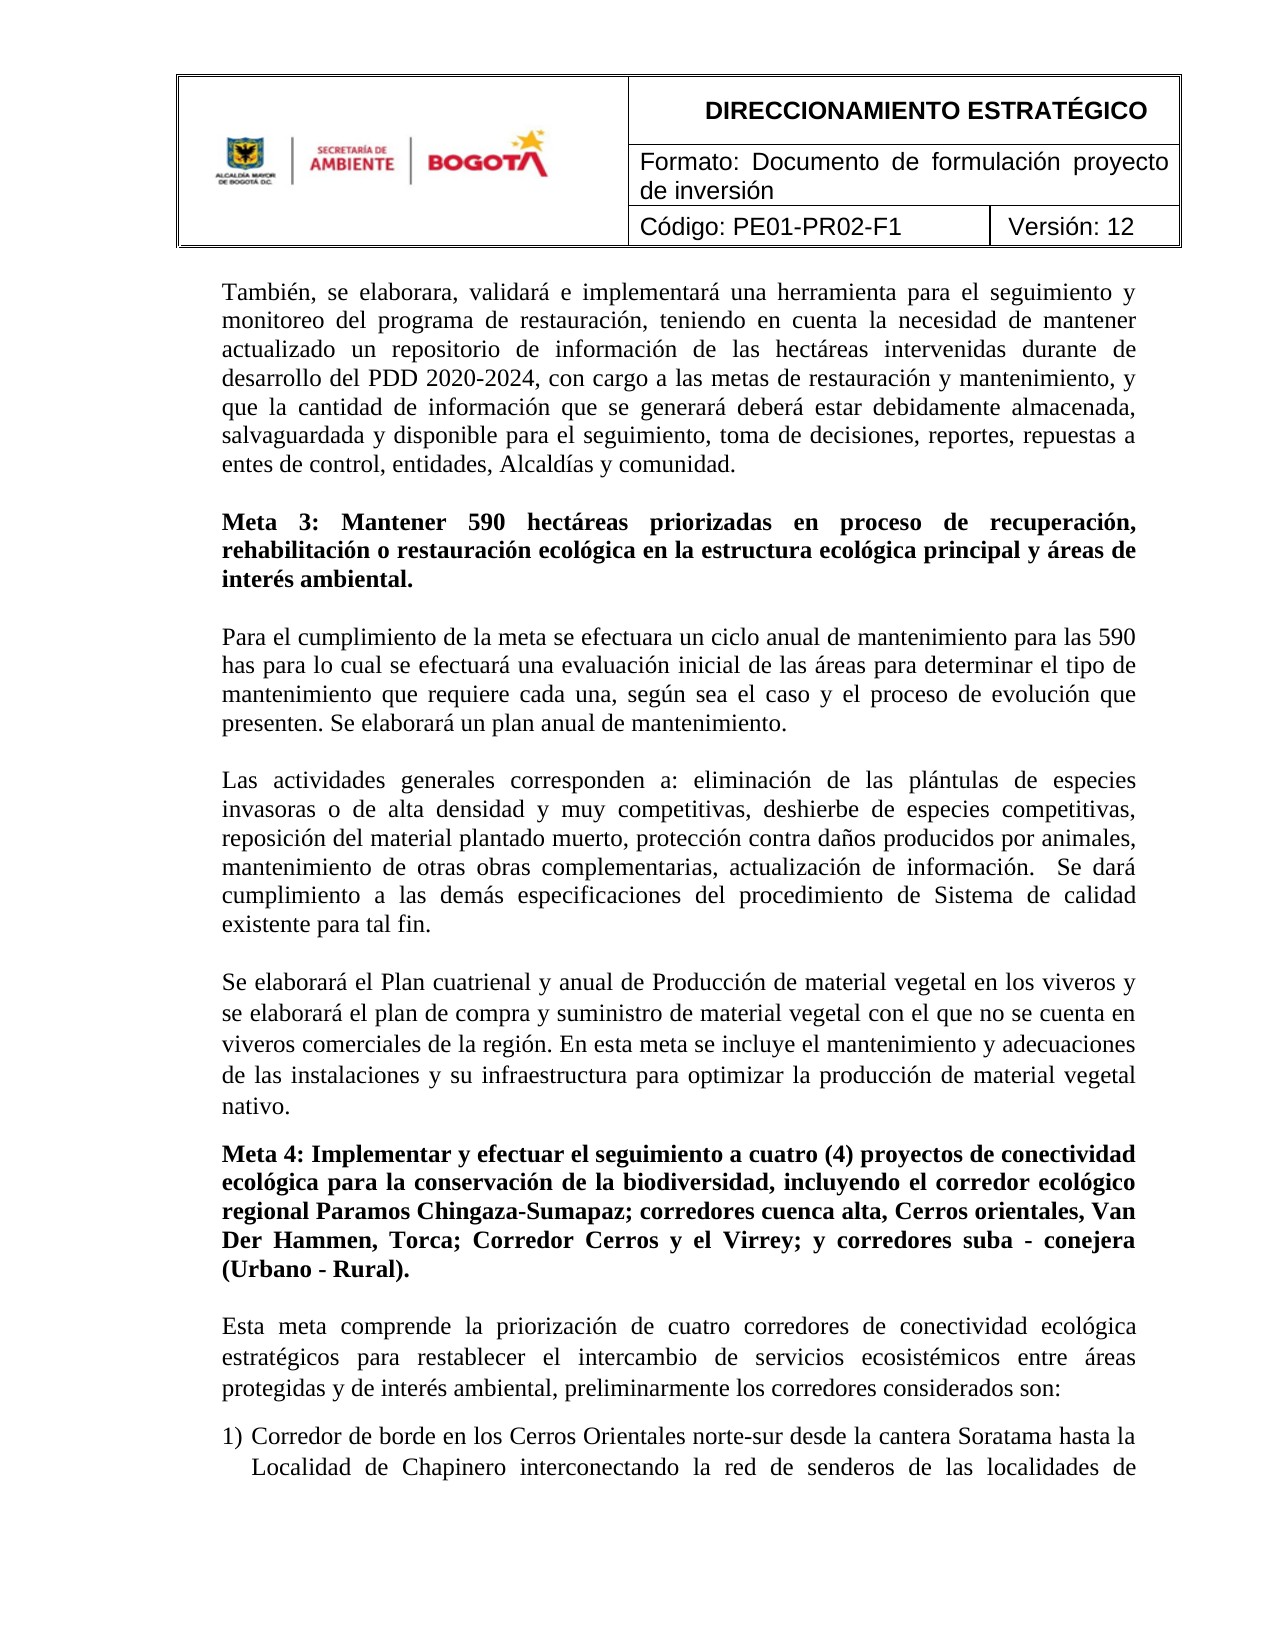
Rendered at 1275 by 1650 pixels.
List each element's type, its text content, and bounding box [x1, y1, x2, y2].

text También, se elaborara, validará e implementará una herramienta para el seguimiento y monitoreo del programa de restauración, teniendo en cuenta la necesidad de mantener actualizado un repositorio de información de las hectáreas intervenidas durante de desarrollo del PDD 2020-2024, con cargo a las metas de restauración y mantenimiento, y que la cantidad de información que se generará deberá estar debidamente almacenada, salvaguardada y disponible para el seguimiento, toma de decisiones, reportes, repuestas a entes de control, entidades, Alcaldías y comunidad. [222, 277, 1137, 478]
picture [189, 102, 580, 219]
text Se elaborará el Plan cuatrienal y anual de Producción de material vegetal en los viveros y se elaborará el plan de compra y suministro de material vegetal con el que no se cuenta en viveros comerciales de la región. En esta meta se incluye el mantenimiento y adecuaciones de las instalaciones y su infraestructura para optimizar la producción de material vegetal nativo. [222, 967, 1137, 1120]
text Esta meta comprende la priorización de cuatro corredores de conectividad ecológica estratégicos para restablecer el intercambio de servicios ecosistémicos entre áreas protegidas y de interés ambiental, preliminarmente los corredores considerados son: [222, 1311, 1137, 1402]
text Meta 3: Mantener 590 hectáreas priorizadas en proceso de recuperación, rehabilitación o restauración ecológica en la estructura ecológica principal y áreas de interés ambiental. [222, 507, 1137, 593]
text Para el cumplimiento de la meta se efectuara un ciclo anual de mantenimiento para las 590 has para lo cual se efectuará una evaluación inicial de las áreas para determinar el tipo de mantenimiento que requiere cada una, según sea el caso y el proceso de evolución que presenten. Se elaborará un plan anual de mantenimiento. [222, 622, 1137, 737]
text Meta 4: Implementar y efectuar el seguimiento a cuatro (4) proyectos de conectividad ecológica para la conservación de la biodiversidad, incluyendo el corredor ecológico regional Paramos Chingaza-Sumapaz; corredores cuenca alta, Cerros orientales, Van Der Hammen, Torca; Corredor Cerros y el Virrey; y corredores suba - conejera (Urbano - Rural). [222, 1139, 1137, 1282]
list Las actividades generales corresponden a: eliminación de las plántulas de especies invasoras o de alta densidad y muy competitivas, deshierbe de especies competitivas, reposición del material plantado muerto, protección contra daños producidos por animales, mantenimiento de otras obras complementarias, actualización de información. Se dará cumplimiento a las demás especificaciones del procedimiento de Sistema de calidad existente para tal fin. [222, 766, 1137, 938]
